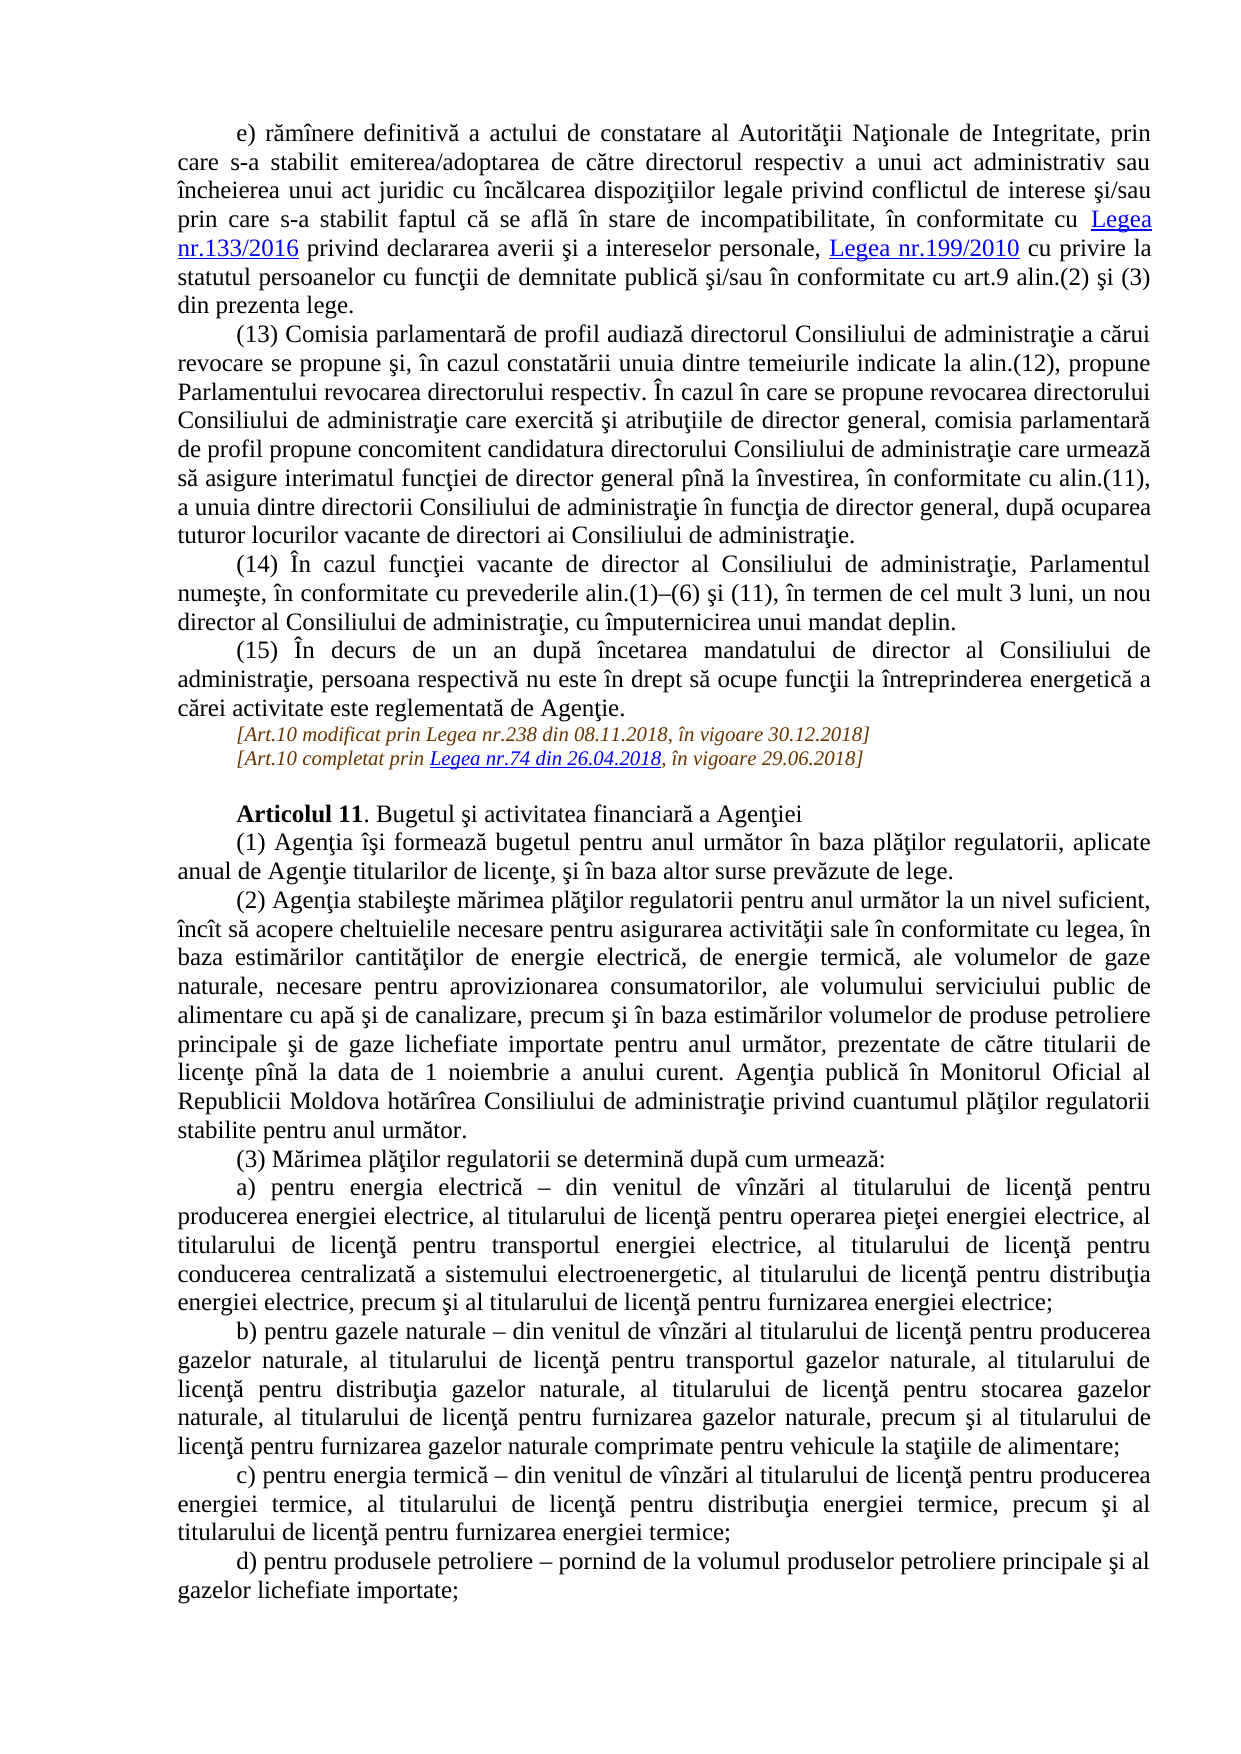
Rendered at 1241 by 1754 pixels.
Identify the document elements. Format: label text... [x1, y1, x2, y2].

text (15) În decurs de un an după încetarea mandatului de director al Consiliului de administraţie, persoana respectivă nu este în drept să ocupe funcţii la întreprinderea energetică a cărei activitate este reglementată de Agenţie. [177, 636, 1152, 722]
text Articolul 11. Bugetul şi activitatea financiară a Agenţiei [177, 799, 1152, 827]
text (3) Mărimea plăţilor regulatorii se determină după cum urmează: [177, 1144, 1152, 1172]
text c) pentru energia termică – din venitul de vînzări al titularului de licenţă pentru producerea energiei termice, al titularului de licenţă pentru distribuţia energiei termice, precum şi al titularului de licenţă pentru furnizarea energiei termice; [177, 1460, 1152, 1546]
text (1) Agenţia îşi formează bugetul pentru anul următor în baza plăţilor regulatorii, aplicate anual de Agenţie titularilor de licenţe, şi în baza altor surse prevăzute de lege. [177, 827, 1152, 885]
text [Art.10 modificat prin Legea nr.238 din 08.11.2018, în vigoare 30.12.2018] [177, 722, 1152, 746]
text e) rămînere definitivă a actului de constatare al Autorităţii Naţionale de Integritate, prin care s-a stabilit emiterea/adoptarea de către directorul respectiv a unui act administrativ sau încheierea unui act juridic cu încălcarea dispoziţiilor legale privind conflictul de interese şi/sau prin care s-a stabilit faptul că se află în stare de incompatibilitate, în conformitate cu Legea nr.133/2016 privind declararea averii şi a intereselor personale, Legea nr.199/2010 cu privire la statutul persoanelor cu funcţii de demnitate publică şi/sau în conformitate cu art.9 alin.(2) şi (3) din prezenta lege. [177, 118, 1152, 319]
text (14) În cazul funcţiei vacante de director al Consiliului de administraţie, Parlamentul numeşte, în conformitate cu prevederile alin.(1)–(6) şi (11), în termen de cel mult 3 luni, un nou director al Consiliului de administraţie, cu împuternicirea unui mandat deplin. [177, 549, 1152, 636]
text [Art.10 completat prin Legea nr.74 din 26.04.2018, în vigoare 29.06.2018] [177, 746, 1152, 770]
text (2) Agenţia stabileşte mărimea plăţilor regulatorii pentru anul următor la un nivel suficient, încît să acopere cheltuielile necesare pentru asigurarea activităţii sale în conformitate cu legea, în baza estimărilor cantităţilor de energie electrică, de energie termică, ale volumelor de gaze naturale, necesare pentru aprovizionarea consumatorilor, ale volumului serviciului public de alimentare cu apă şi de canalizare, precum şi în baza estimărilor volumelor de produse petroliere principale şi de gaze lichefiate importate pentru anul următor, prezentate de către titularii de licenţe pînă la data de 1 noiembrie a anului curent. Agenţia publică în Monitorul Oficial al Republicii Moldova hotărîrea Consiliului de administraţie privind cuantumul plăţilor regulatorii stabilite pentru anul următor. [177, 885, 1152, 1144]
text b) pentru gazele naturale – din venitul de vînzări al titularului de licenţă pentru producerea gazelor naturale, al titularului de licenţă pentru transportul gazelor naturale, al titularului de licenţă pentru distribuţia gazelor naturale, al titularului de licenţă pentru stocarea gazelor naturale, al titularului de licenţă pentru furnizarea gazelor naturale, precum şi al titularului de licenţă pentru furnizarea gazelor naturale comprimate pentru vehicule la staţiile de alimentare; [177, 1316, 1152, 1460]
text a) pentru energia electrică – din venitul de vînzări al titularului de licenţă pentru producerea energiei electrice, al titularului de licenţă pentru operarea pieţei energiei electrice, al titularului de licenţă pentru transportul energiei electrice, al titularului de licenţă pentru conducerea centralizată a sistemului electroenergetic, al titularului de licenţă pentru distribuţia energiei electrice, precum şi al titularului de licenţă pentru furnizarea energiei electrice; [177, 1172, 1152, 1316]
text d) pentru produsele petroliere – pornind de la volumul produselor petroliere principale şi al gazelor lichefiate importate; [177, 1546, 1152, 1604]
text (13) Comisia parlamentară de profil audiază directorul Consiliului de administraţie a cărui revocare se propune şi, în cazul constatării unuia dintre temeiurile indicate la alin.(12), propune Parlamentului revocarea directorului respectiv. În cazul în care se propune revocarea directorului Consiliului de administraţie care exercită şi atribuţiile de director general, comisia parlamentară de profil propune concomitent candidatura directorului Consiliului de administraţie care urmează să asigure interimatul funcţiei de director general pînă la învestirea, în conformitate cu alin.(11), a unuia dintre directorii Consiliului de administraţie în funcţia de director general, după ocuparea tuturor locurilor vacante de directori ai Consiliului de administraţie. [177, 319, 1152, 549]
